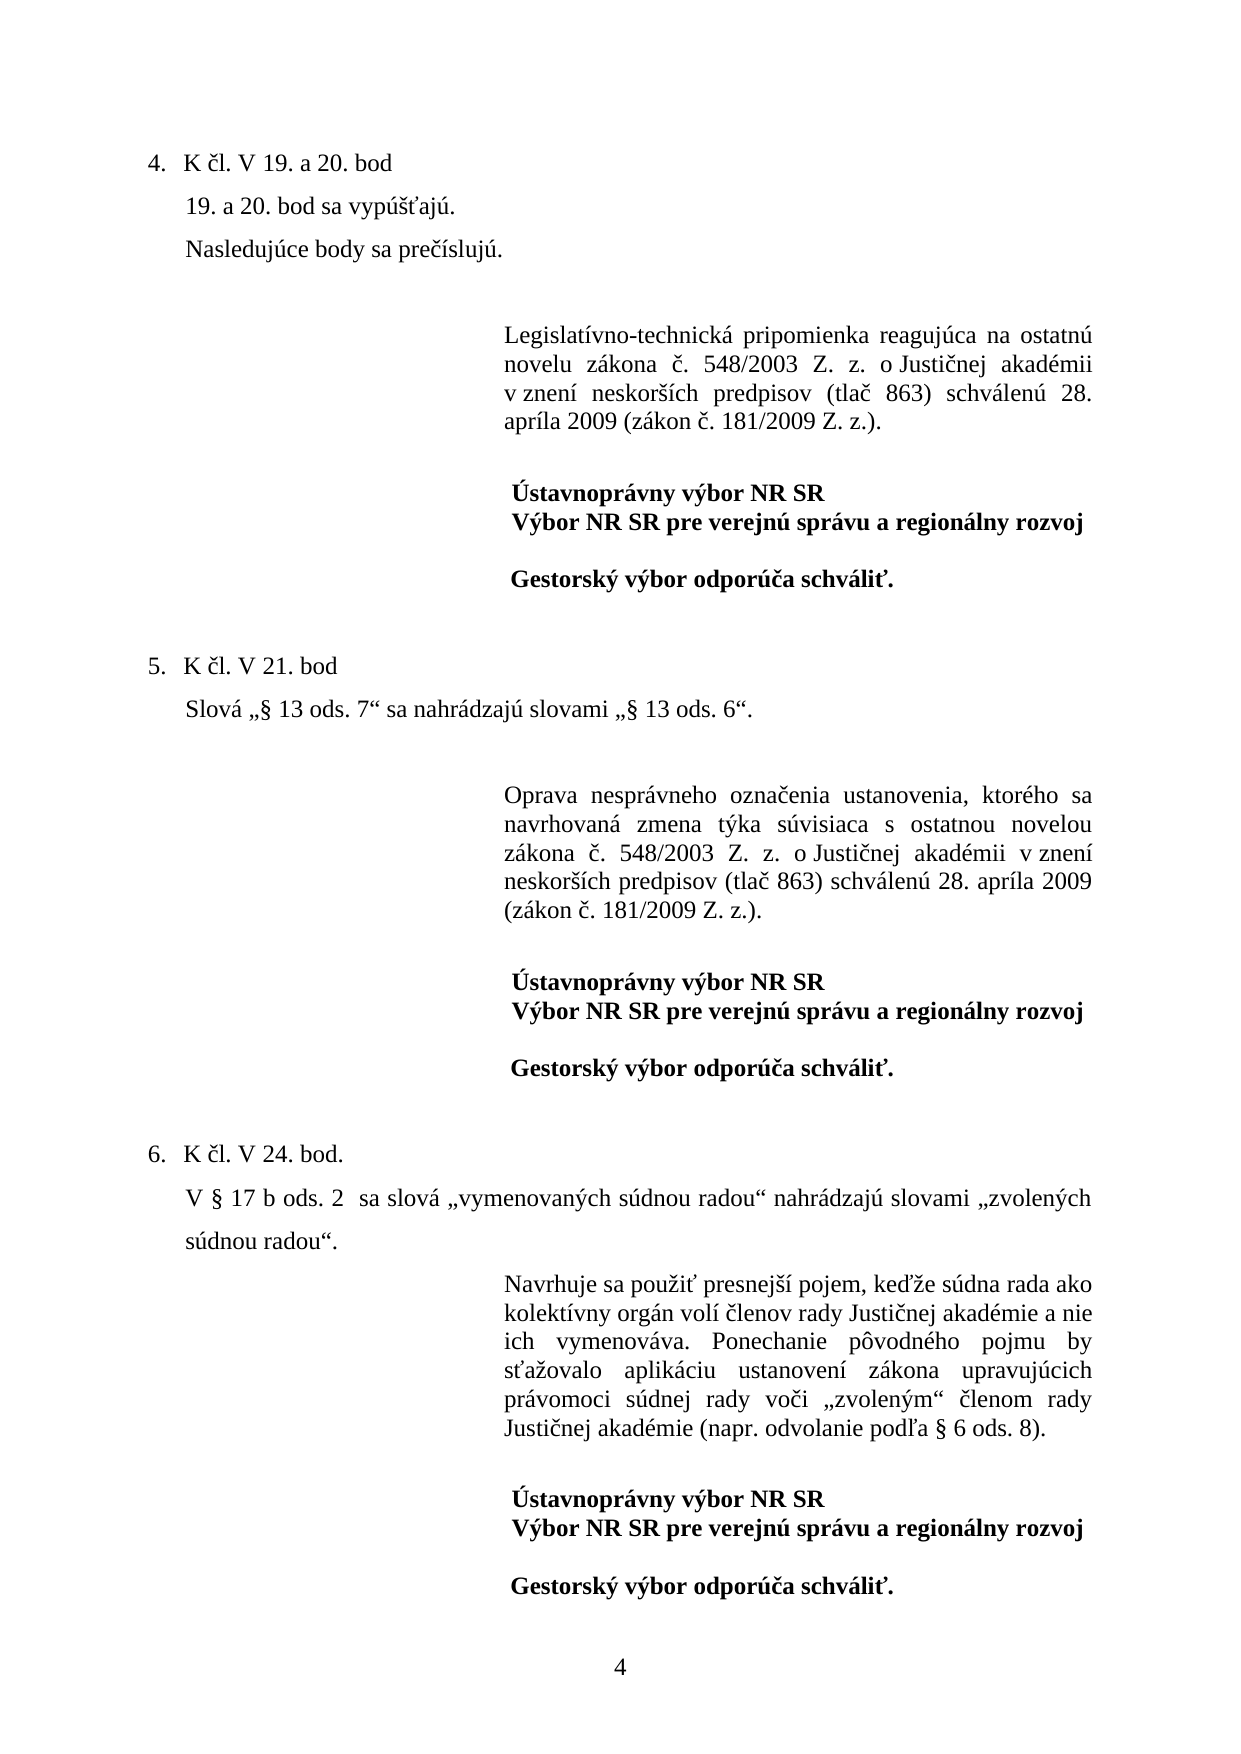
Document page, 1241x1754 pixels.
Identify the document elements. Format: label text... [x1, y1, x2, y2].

text Navrhuje sa použiť presnejší pojem, keďže súdna rada ako kolektívny orgán volí členov rady Justičnej akadémie a nie ich vymenováva. Ponechanie pôvodného pojmu by sťažovalo aplikáciu ustanovení zákona upravujúcich právomoci súdnej rady voči „zvoleným“ členom rady Justičnej akadémie (napr. odvolanie podľa § 6 ods. 8). [504, 1269, 1093, 1441]
text Ústavnoprávny výbor NR SR [148, 967, 1093, 996]
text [504, 320, 1093, 435]
list K čl. V 19. a 20. bod [148, 148, 1093, 176]
text Ústavnoprávny výbor NR SR [148, 1484, 1093, 1513]
text Ústavnoprávny výbor NR SR [148, 478, 1093, 507]
text Gestorský výbor odporúča schváliť. [504, 1053, 1093, 1082]
text Gestorský výbor odporúča schváliť. [504, 1571, 1093, 1599]
text 19. a 20. bod sa vypúšťajú. [185, 191, 1093, 219]
list K čl. V 24. bod. [148, 1139, 1093, 1168]
text Výbor NR SR pre verejnú správu a regionálny rozvoj [148, 996, 1093, 1024]
text Gestorský výbor odporúča schváliť. [504, 564, 1093, 593]
list K čl. V 21. bod [148, 651, 1093, 679]
text Výbor NR SR pre verejnú správu a regionálny rozvoj [148, 1513, 1093, 1542]
text V § 17 b ods. 2 sa slová „vymenovaných súdnou radou“ nahrádzajú slovami „zvolených súdnou radou“. [185, 1183, 1093, 1254]
text Slová „§ 13 ods. 7“ sa nahrádzajú slovami „§ 13 ods. 6“. [185, 694, 1093, 723]
text Oprava nesprávneho označenia ustanovenia, ktorého sa navrhovaná zmena týka súvisiaca s ostatnou novelou zákona č. 548/2003 Z. z. o Justičnej akadémii v znení neskorších predpisov (tlač 863) schválenú 28. apríla 2009 (zákon č. 181/2009 Z. z.). [504, 780, 1093, 924]
text Výbor NR SR pre verejnú správu a regionálny rozvoj [148, 507, 1093, 536]
text Nasledujúce body sa prečíslujú. [185, 234, 1093, 263]
